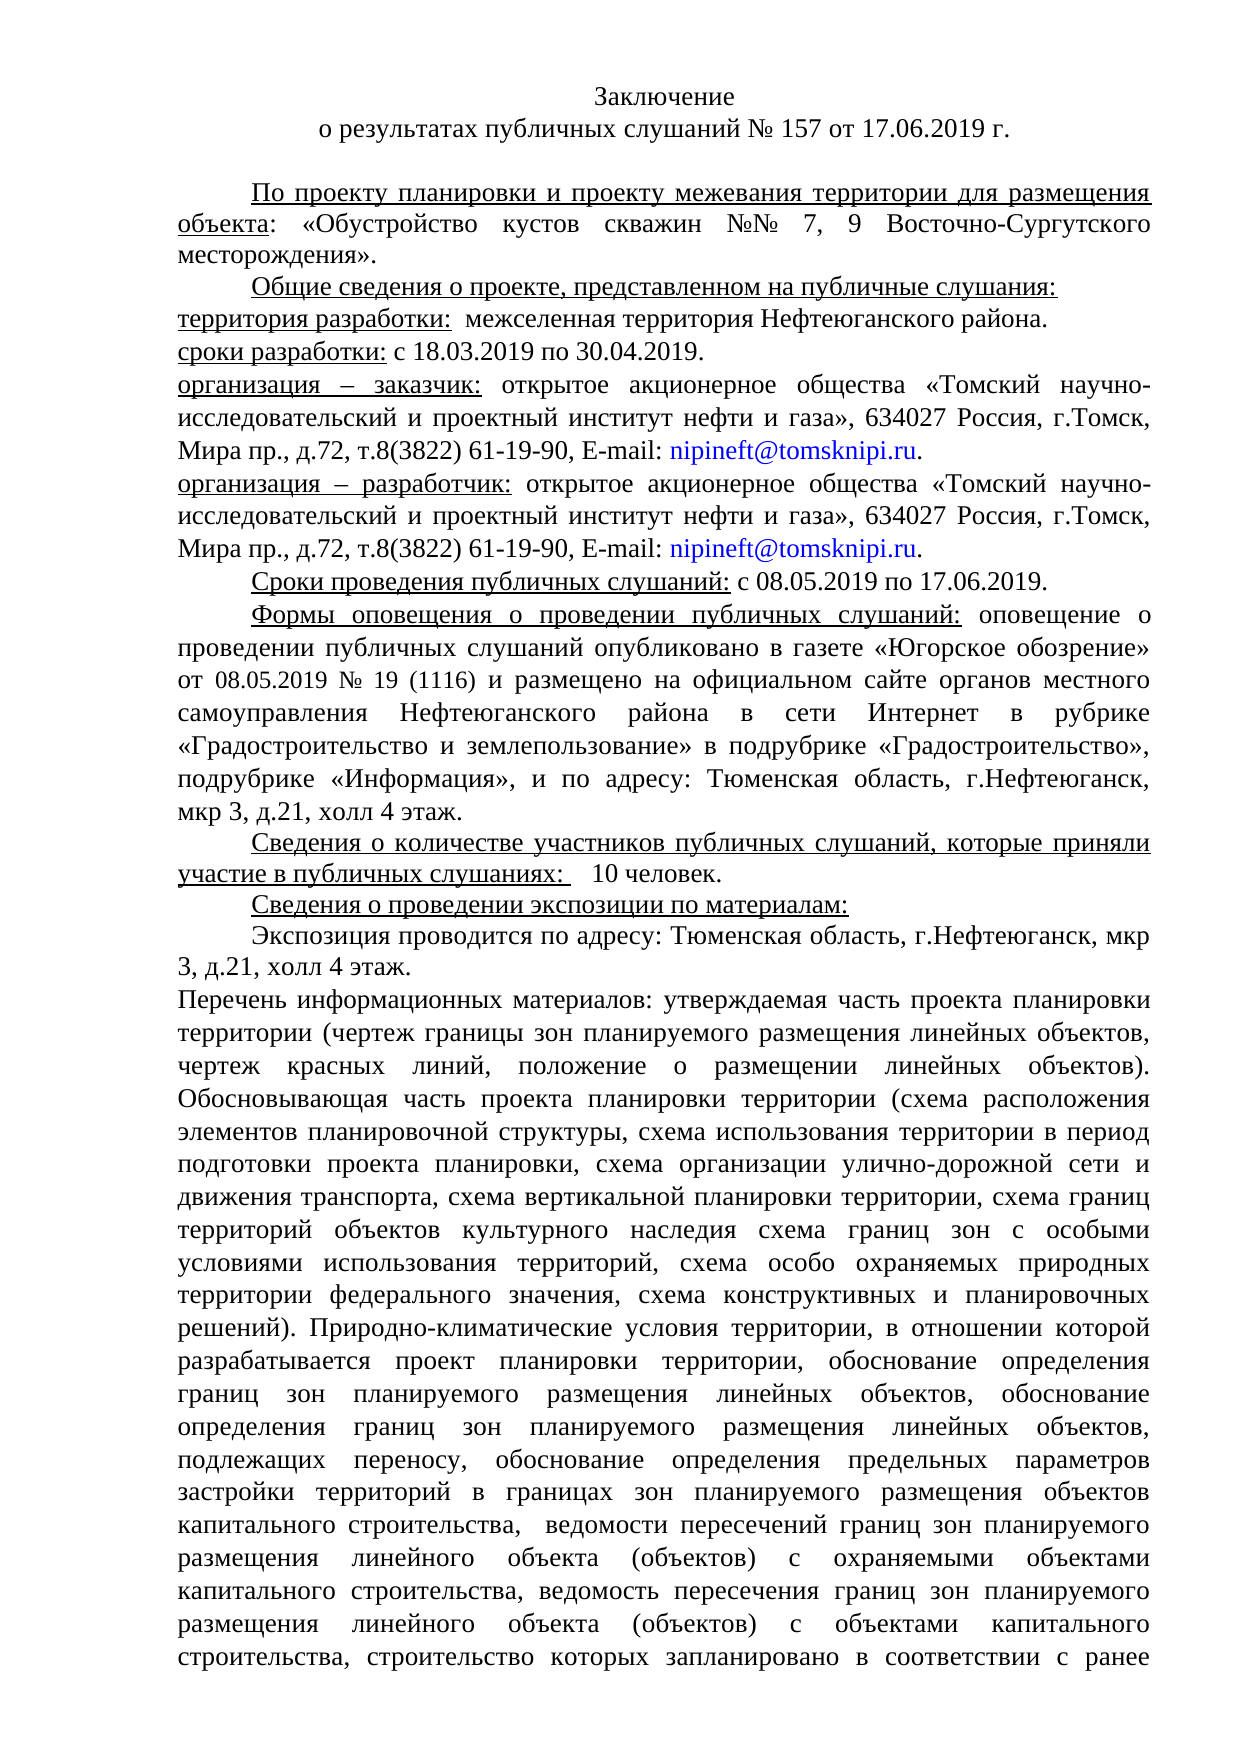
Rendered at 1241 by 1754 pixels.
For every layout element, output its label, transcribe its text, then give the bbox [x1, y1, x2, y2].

text По проекту планировки и проекту межевания территории для размещения объекта: «Обустройство кустов скважин №№ 7, 9 Восточно-Сургутского месторождения». [177, 176, 1152, 270]
text Сведения о проведении экспозиции по материалам: [177, 888, 1152, 919]
text Сроки проведения публичных слушаний: с 08.05.2019 по 17.06.2019. [177, 563, 1152, 596]
text Формы оповещения о проведении публичных слушаний: оповещение о проведении публичных слушаний опубликовано в газете «Югорское обозрение» от 08.05.2019 № 19 (1116) и размещено на официальном сайте органов местного самоуправления Нефтеюганского района в сети Интернет в рубрике «Градостроительство и землепользование» в подрубрике «Градостроительство», подрубрике «Информация», и по адресу: Тюменская область, г.Нефтеюганск, мкр 3, д.21, холл 4 этаж. [177, 596, 1152, 826]
text Общие сведения о проекте, представленном на публичные слушания: [177, 270, 1152, 301]
text о результатах публичных слушаний № 157 от 17.06.2019 г. [177, 111, 1152, 143]
text территория разработки: межселенная территория Нефтеюганского района. [177, 301, 1152, 334]
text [177, 982, 1152, 1671]
text организация – заказчик: открытое акционерное общества «Томский научно-исследовательский и проектный институт нефти и газа», 634027 Россия, г.Томск, Мира пр., д.72, т.8(3822) 61-19-90, E-mail: nipineft@tomsknipi.ru. [177, 367, 1152, 465]
text организация – разработчик: открытое акционерное общества «Томский научно-исследовательский и проектный институт нефти и газа», 634027 Россия, г.Томск, Мира пр., д.72, т.8(3822) 61-19-90, E-mail: nipineft@tomsknipi.ru. [177, 465, 1152, 563]
text сроки разработки: с 18.03.2019 по 30.04.2019. [177, 334, 1152, 367]
text Заключение [177, 78, 1152, 111]
text Экспозиция проводится по адресу: Тюменская область, г.Нефтеюганск, мкр 3, д.21, холл 4 этаж. [177, 919, 1152, 982]
text Сведения о количестве участников публичных слушаний, которые приняли участие в публичных слушаниях: 10 человек. [177, 826, 1152, 888]
